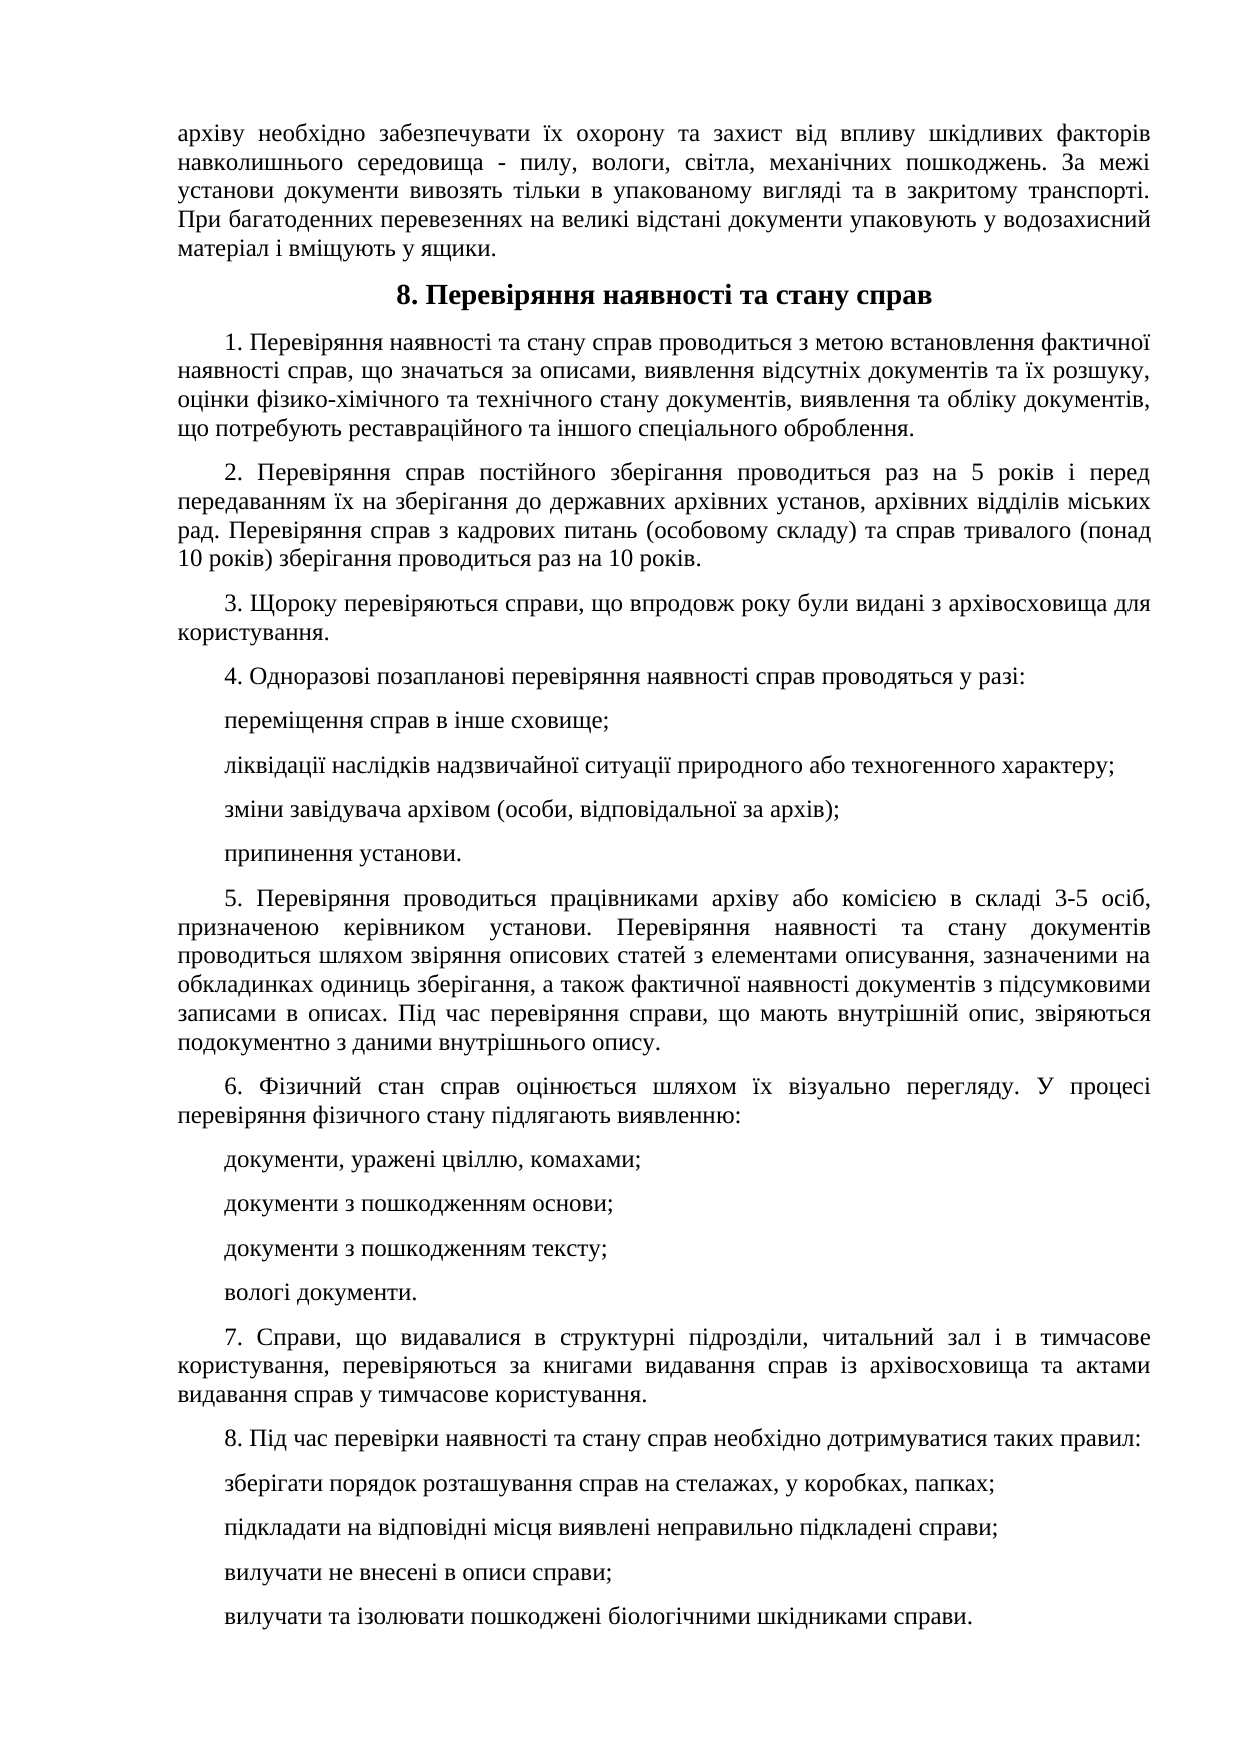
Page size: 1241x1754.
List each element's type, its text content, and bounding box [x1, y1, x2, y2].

text 2. Перевіряння справ постійного зберігання проводиться раз на 5 років і перед передаванням їх на зберігання до державних архівних установ, архівних відділів міських рад. Перевіряння справ з кадрових питань (особовому складу) та справ тривалого (понад 10 років) зберігання проводиться раз на 10 років. [177, 457, 1152, 572]
text 1. Перевіряння наявності та стану справ проводиться з метою встановлення фактичної наявності справ, що значаться за описами, виявлення відсутніх документів та їх розшуку, оцінки фізико-хімічного та технічного стану документів, виявлення та обліку документів, що потребують реставраційного та іншого спеціального оброблення. [177, 327, 1152, 442]
text 4. Одноразові позапланові перевіряння наявності справ проводяться у разі: [177, 661, 1152, 690]
text припинення установи. [177, 838, 1152, 867]
text 5. Перевіряння проводиться працівниками архіву або комісією в складі 3-5 осіб, призначеною керівником установи. Перевіряння наявності та стану документів проводиться шляхом звіряння описових статей з елементами описування, зазначеними на обкладинках одиниць зберігання, а також фактичної наявності документів з підсумковими записами в описах. Під час перевіряння справи, що мають внутрішній опис, звіряються подокументно з даними внутрішнього опису. [177, 883, 1152, 1055]
text 7. Справи, що видавалися в структурні підрозділи, читальний зал і в тимчасове користування, перевіряються за книгами видавання справ із архівосховища та актами видавання справ у тимчасове користування. [177, 1322, 1152, 1408]
text вилучати не внесені в описи справи; [177, 1557, 1152, 1585]
text переміщення справ в інше сховище; [177, 705, 1152, 734]
text 6. Фізичний стан справ оцінюється шляхом їх візуально перегляду. У процесі перевіряння фізичного стану підлягають виявленню: [177, 1071, 1152, 1128]
text вологі документи. [177, 1277, 1152, 1306]
text документи з пошкодженням основи; [177, 1188, 1152, 1217]
text ліквідації наслідків надзвичайної ситуації природного або техногенного характеру; [177, 750, 1152, 778]
text зміни завідувача архівом (особи, відповідальної за архів); [177, 794, 1152, 823]
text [177, 118, 1152, 262]
text 8. Під час перевірки наявності та стану справ необхідно дотримуватися таких правил: [177, 1423, 1152, 1452]
text підкладати на відповідні місця виявлені неправильно підкладені справи; [177, 1512, 1152, 1541]
text зберігати порядок розташування справ на стелажах, у коробках, папках; [177, 1468, 1152, 1497]
text вилучати та ізолювати пошкоджені біологічними шкідниками справи. [177, 1601, 1152, 1630]
text документи, уражені цвіллю, комахами; [177, 1144, 1152, 1173]
text документи з пошкодженням тексту; [177, 1233, 1152, 1262]
text 8. Перевіряння наявності та стану справ [224, 277, 1105, 311]
text 3. Щороку перевіряються справи, що впродовж року були видані з архівосховища для користування. [177, 588, 1152, 645]
